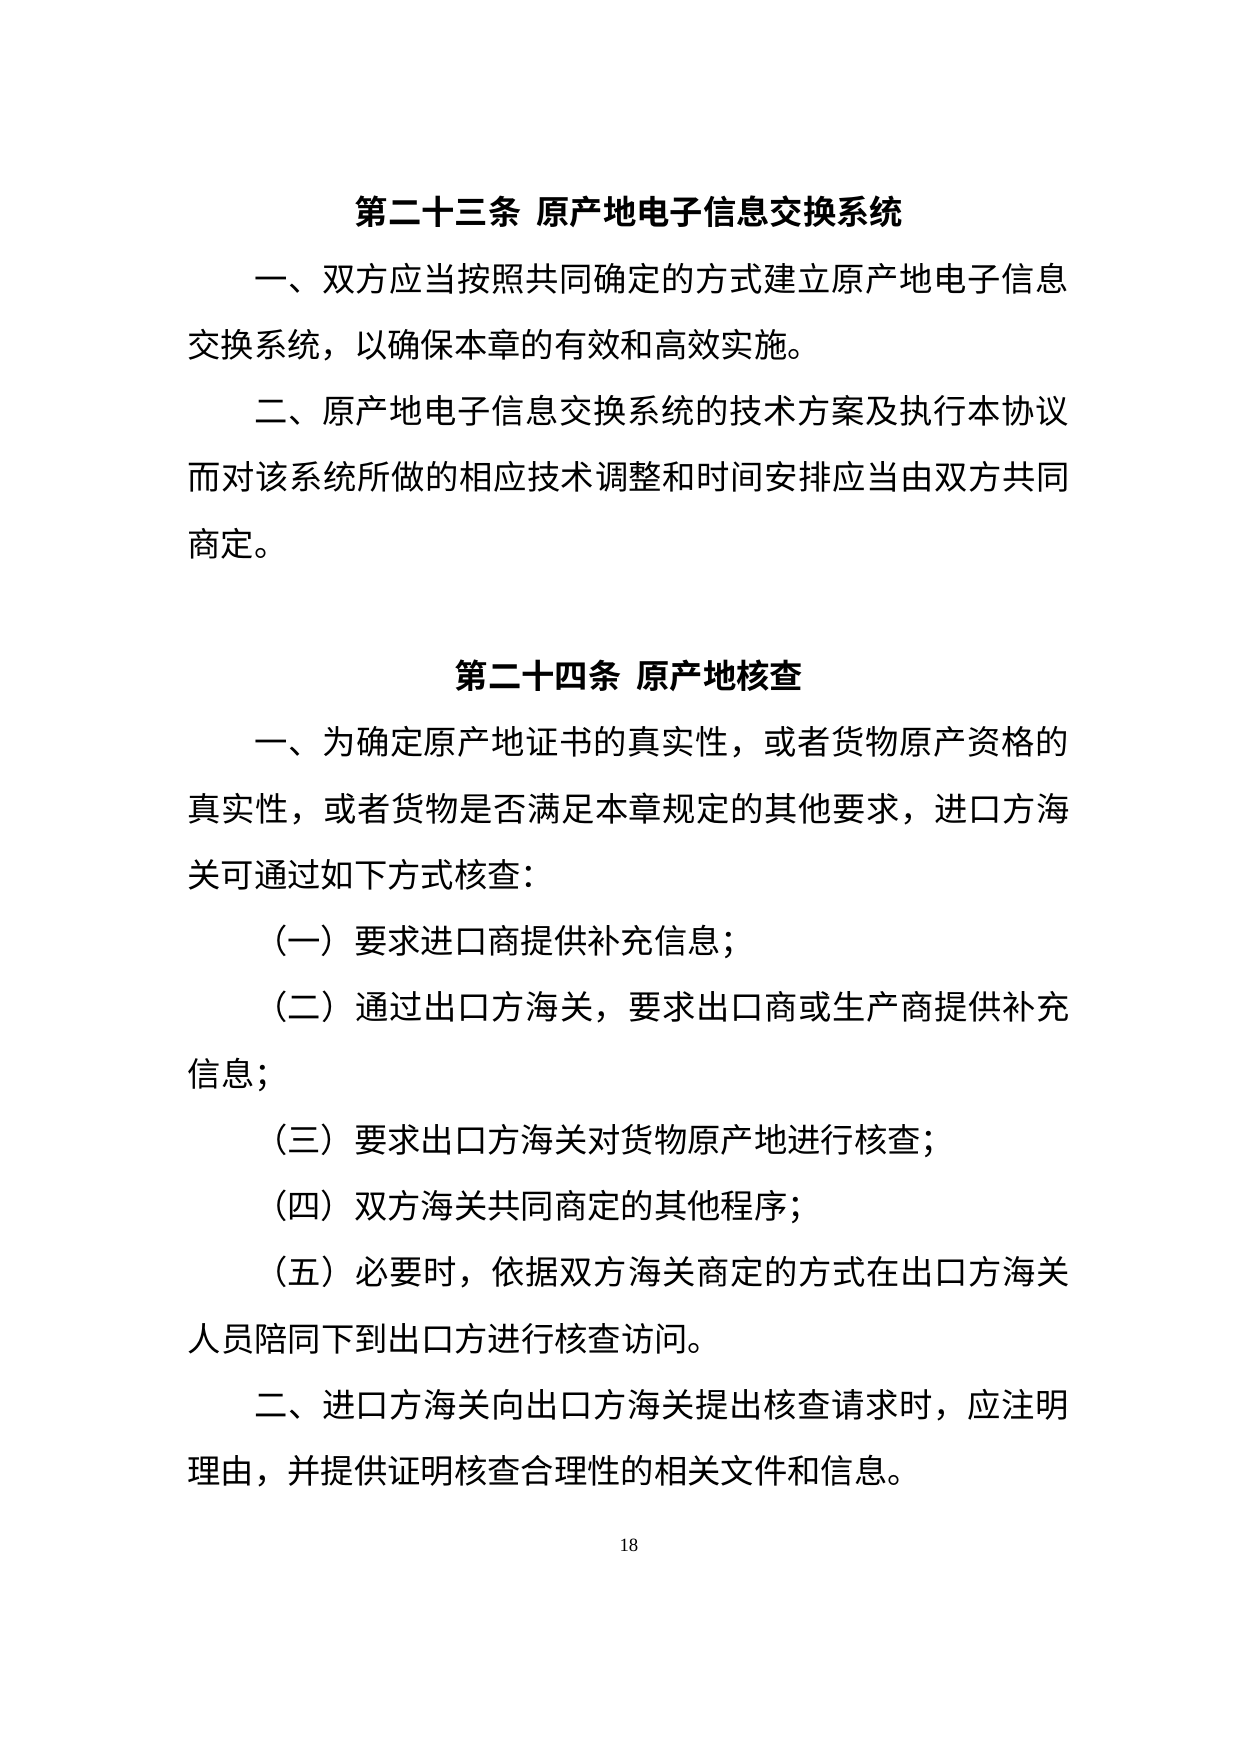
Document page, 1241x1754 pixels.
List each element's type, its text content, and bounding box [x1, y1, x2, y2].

text 第二十四条 原产地核查 [187, 641, 1070, 707]
text 二、原产地电子信息交换系统的技术方案及执行本协议而对该系统所做的相应技术调整和时间安排应当由双方共同商定。 [187, 376, 1070, 575]
text 一、为确定原产地证书的真实性，或者货物原产资格的真实性，或者货物是否满足本章规定的其他要求，进口方海关可通过如下方式核查： [187, 707, 1070, 906]
text （二）通过出口方海关，要求出口商或生产商提供补充信息； [187, 972, 1070, 1105]
text 一、双方应当按照共同确定的方式建立原产地电子信息交换系统，以确保本章的有效和高效实施。 [187, 243, 1070, 376]
text （四）双方海关共同商定的其他程序； [187, 1171, 1070, 1237]
text 第二十三条 原产地电子信息交换系统 [187, 177, 1070, 243]
text （三）要求出口方海关对货物原产地进行核查； [187, 1105, 1070, 1171]
text （五）必要时，依据双方海关商定的方式在出口方海关人员陪同下到出口方进行核查访问。 [187, 1237, 1070, 1370]
text 二、进口方海关向出口方海关提出核查请求时，应注明理由，并提供证明核查合理性的相关文件和信息。 [187, 1370, 1070, 1502]
text （一）要求进口商提供补充信息； [187, 906, 1070, 972]
